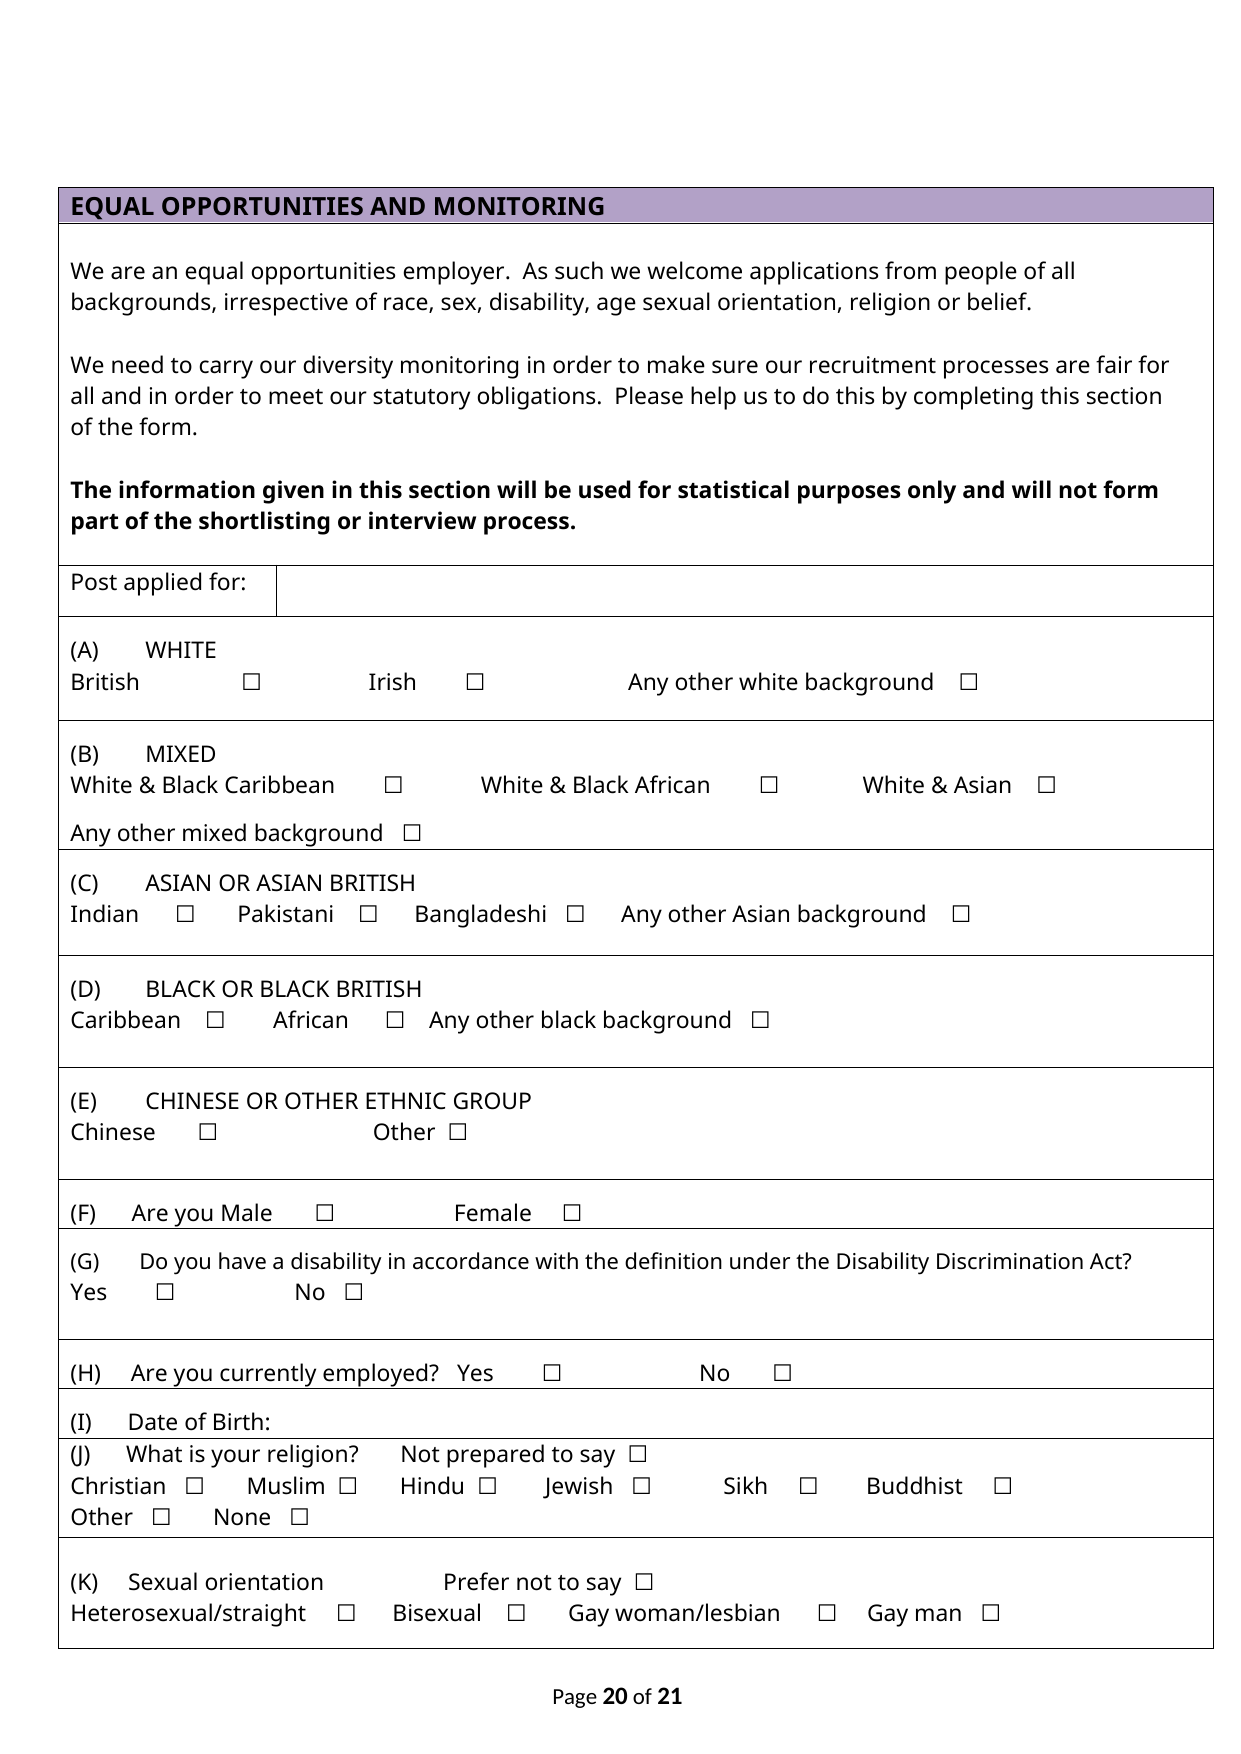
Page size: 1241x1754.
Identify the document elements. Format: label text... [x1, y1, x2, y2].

table_cell (K) Sexual orientation Prefer not to say [59, 1538, 1213, 1597]
table_cell CHINESE OR OTHER ETHNIC GROUP [59, 1068, 1213, 1116]
table_cell British Irish Any other white background [59, 666, 1213, 719]
table_cell BLACK OR BLACK BRITISH [59, 956, 1213, 1004]
table_cell White & Black Caribbean White & Black African White & Asian Any other mixed background [59, 769, 1213, 848]
table_cell We are an equal opportunities employer. As such we welcome applications from people of all backgrounds, irrespective of race, sex, disability, age sexual orientation, religion or belief. We need to carry our diversity monitoring in order to make sure our recruitment processes are fair for all and in order to meet our statutory obligations. Please help us to do this by completing this section of the form. The information given in this section will be used for statistical purposes only and will not form part of the shortlisting or interview process. [59, 224, 1213, 564]
table_cell [277, 566, 1213, 616]
table_cell (H) Are you currently employed? Yes No [59, 1340, 1213, 1388]
table_cell ASIAN OR ASIAN BRITISH [59, 850, 1213, 898]
table_cell Indian Pakistani Bangladeshi Any other Asian background [59, 898, 1213, 955]
table_cell (G) Do you have a disability in accordance with the definition under the Disability Discrimination Act? Yes No [59, 1229, 1213, 1339]
table_cell (I) Date of Birth: [59, 1389, 1213, 1437]
table_cell MIXED [59, 721, 1213, 769]
table_cell Post applied for: [59, 566, 276, 616]
table_cell (F) Are you Male Female [59, 1180, 1213, 1228]
table_cell Heterosexual/straight Bisexual Gay woman/lesbian Gay man [59, 1597, 1213, 1648]
table_cell Caribbean African Any other black background [59, 1005, 1213, 1067]
table_header EQUAL OPPORTUNITIES AND MONITORING [59, 188, 1213, 222]
table_cell Christian Muslim Hindu Jewish Sikh Buddhist Other None [59, 1470, 1213, 1537]
table_cell WHITE [59, 617, 1213, 666]
table_cell (J) What is your religion? Not prepared to say [59, 1439, 1213, 1470]
table_cell Chinese Other [59, 1116, 1213, 1179]
